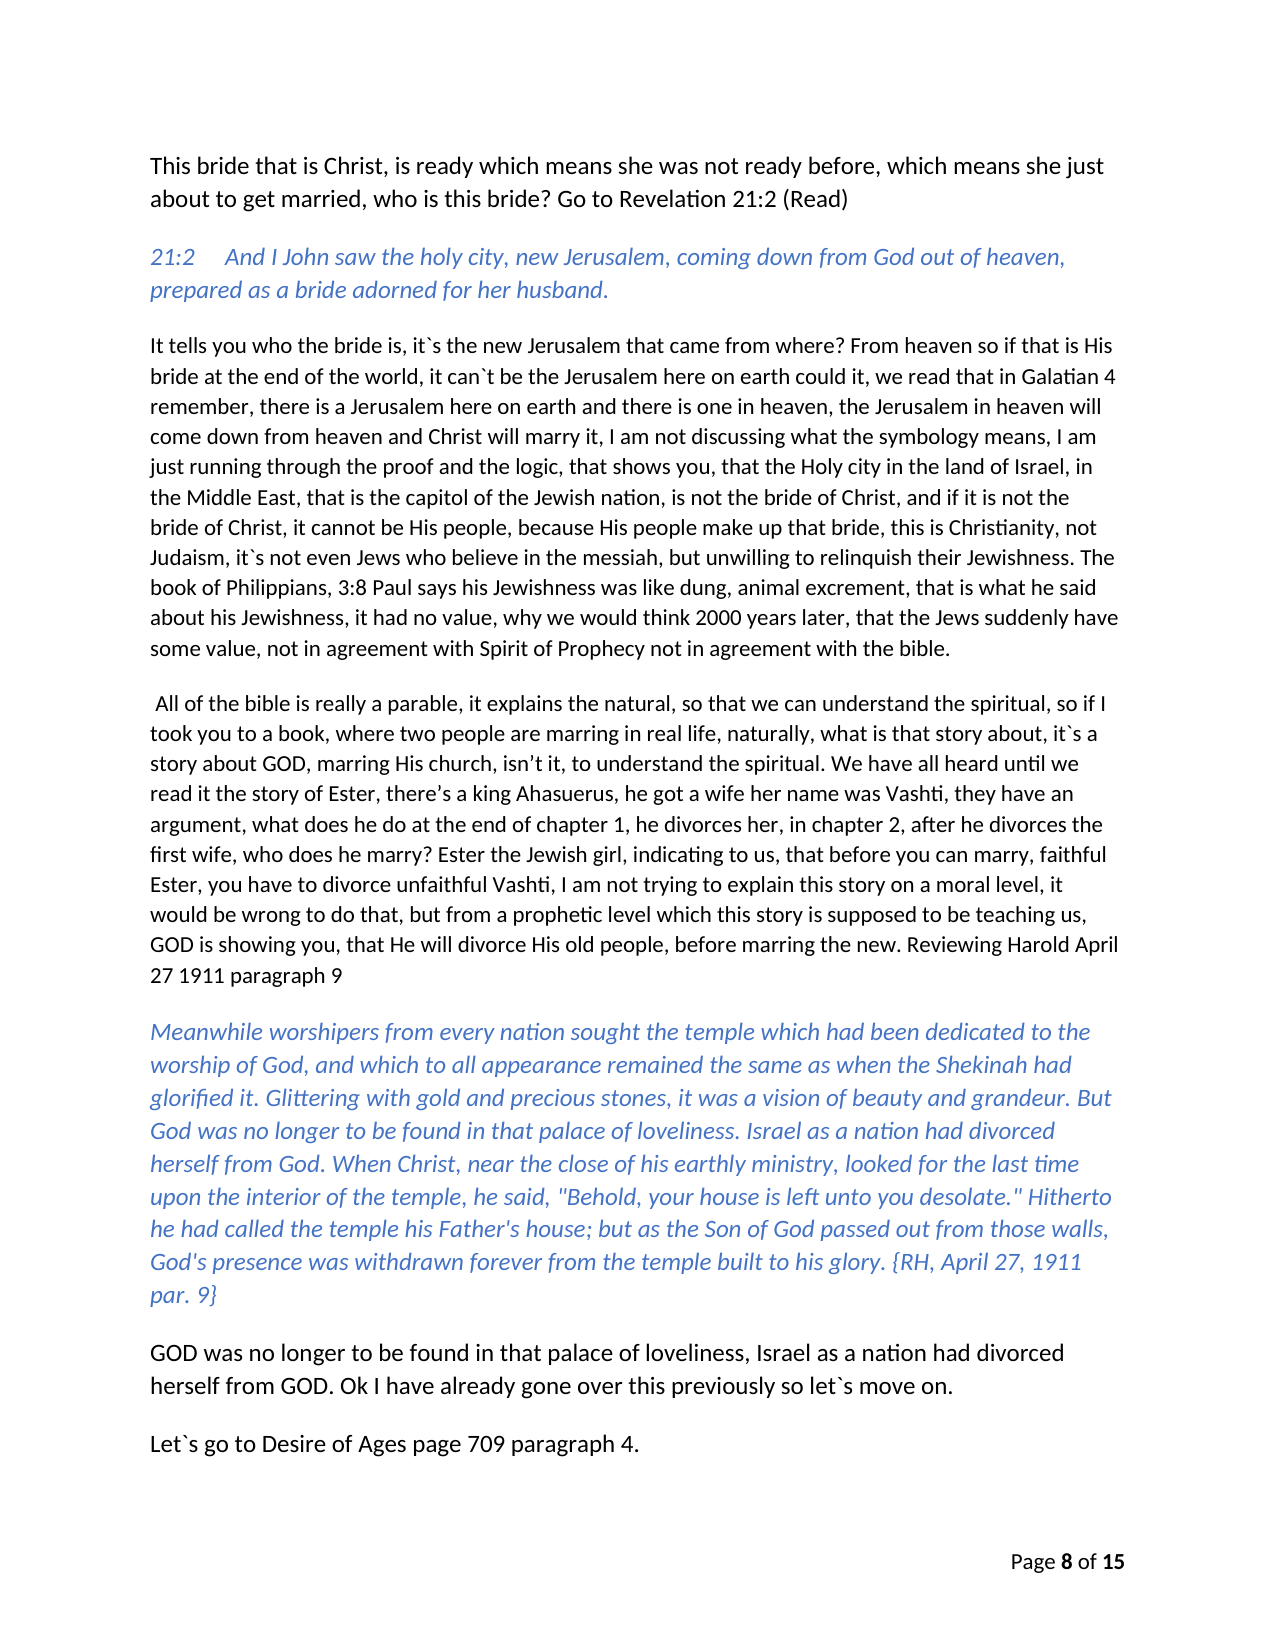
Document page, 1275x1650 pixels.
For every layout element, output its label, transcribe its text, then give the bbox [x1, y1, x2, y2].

text Meanwhile worshipers from every nation sought the temple which had been dedicated to the worship of God, and which to all appearance remained the same as when the Shekinah had glorified it. Glittering with gold and precious stones, it was a vision of beauty and grandeur. But God was no longer to be found in that palace of loveliness. Israel as a nation had divorced herself from God. When Christ, near the close of his earthly ministry, looked for the last time upon the interior of the temple, he said, "Behold, your house is left unto you desolate." Hitherto he had called the temple his Father's house; but as the Son of God passed out from those walls, God's presence was withdrawn forever from the temple built to his glory. {RH, April 27, 1911 par. 9} [150, 1016, 1125, 1310]
text GOD was no longer to be found in that palace of loveliness, Israel as a nation had divorced herself from GOD. Ok I have already gone over this previously so let`s move on. [150, 1337, 1125, 1401]
text Let`s go to Desire of Ages page 709 paragraph 4. [150, 1428, 1125, 1459]
text This bride that is Christ, is ready which means she was not ready before, which means she just about to get married, who is this bride? Go to Revelation 21:2 (Read) [150, 150, 1125, 213]
text It tells you who the bride is, it`s the new Jerusalem that came from where? From heaven so if that is His bride at the end of the world, it can`t be the Jerusalem here on earth could it, we read that in Galatian 4 remember, there is a Jerusalem here on earth and there is one in heaven, the Jerusalem in heaven will come down from heaven and Christ will marry it, I am not discussing what the symbology means, I am just running through the proof and the logic, that shows you, that the Holy city in the land of Israel, in the Middle East, that is the capitol of the Jewish nation, is not the bride of Christ, and if it is not the bride of Christ, it cannot be His people, because His people make up that bride, this is Christianity, not Judaism, it`s not even Jews who believe in the messiah, but unwilling to relinquish their Jewishness. The book of Philippians, 3:8 Paul says his Jewishness was like dung, animal excrement, that is what he said about his Jewishness, it had no value, why we would think 2000 years later, that the Jews suddenly have some value, not in agreement with Spirit of Prophecy not in agreement with the bible. [150, 332, 1125, 662]
text 21:2 And I John saw the holy city, new Jerusalem, coming down from God out of heaven, prepared as a bride adorned for her husband. [150, 241, 1125, 304]
text All of the bible is really a parable, it explains the natural, so that we can understand the spiritual, so if I took you to a book, where two people are marring in real life, naturally, what is that story about, it`s a story about GOD, marring His church, isn’t it, to understand the spiritual. We have all heard until we read it the story of Ester, there’s a king Ahasuerus, he got a wife her name was Vashti, they have an argument, what does he do at the end of chapter 1, he divorces her, in chapter 2, after he divorces the first wife, who does he marry? Ester the Jewish girl, indicating to us, that before you can marry, faithful Ester, you have to divorce unfaithful Vashti, I am not trying to explain this story on a moral level, it would be wrong to do that, but from a prophetic level which this story is supposed to be teaching us, GOD is showing you, that He will divorce His old people, before marring the new. Reviewing Harold April 27 1911 paragraph 9 [150, 689, 1125, 989]
